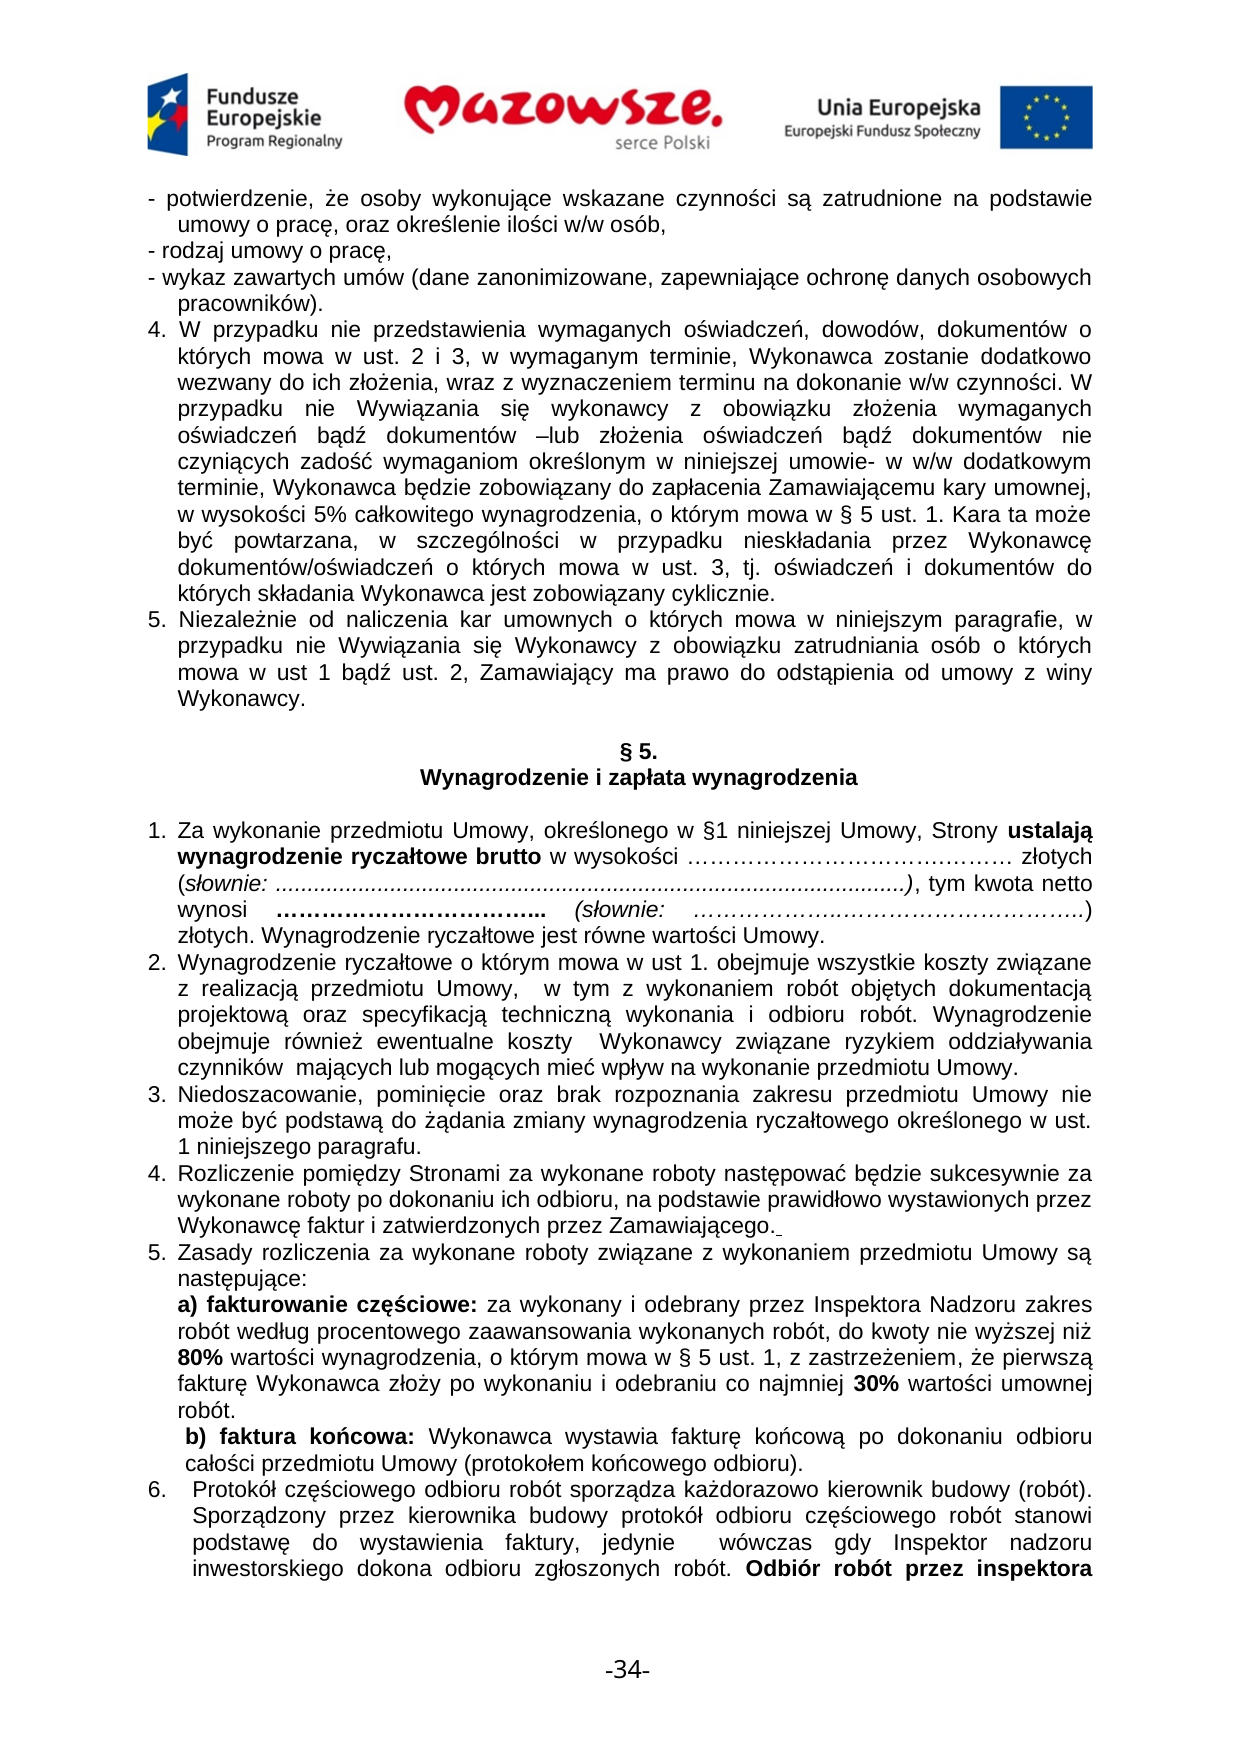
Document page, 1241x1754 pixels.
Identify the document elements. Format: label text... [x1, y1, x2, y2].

picture [147, 73, 1093, 156]
list Rozliczenie pomiędzy Stronami za wykonane roboty następować będzie sukcesywnie za wykonane roboty po dokonaniu ich odbioru, na podstawie prawidłowo wystawionych przez Wykonawcę faktur i zatwierdzonych przez Zamawiającego. [148, 1159, 1093, 1239]
list Zasady rozliczenia za wykonane roboty związane z wykonaniem przedmiotu Umowy są następujące: [148, 1239, 1093, 1291]
text - rodzaj umowy o pracę, [148, 237, 1093, 263]
list Wynagrodzenie ryczałtowe o którym mowa w ust 1. obejmuje wszystkie koszty związane z realizacją przedmiotu Umowy, w tym z wykonaniem robót objętych dokumentacją projektową oraz specyfikacją techniczną wykonania i odbioru robót. Wynagrodzenie obejmuje również ewentualne koszty Wykonawcy związane ryzykiem oddziaływania czynników mających lub mogących mieć wpływ na wykonanie przedmiotu Umowy. [148, 949, 1093, 1081]
text 4. W przypadku nie przedstawienia wymaganych oświadczeń, dowodów, dokumentów o których mowa w ust. 2 i 3, w wymaganym terminie, Wykonawca zostanie dodatkowo wezwany do ich złożenia, wraz z wyznaczeniem terminu na dokonanie w/w czynności. W przypadku nie Wywiązania się wykonawcy z obowiązku złożenia wymaganych oświadczeń bądź dokumentów –lub złożenia oświadczeń bądź dokumentów nie czyniących zadość wymaganiom określonym w niniejszej umowie- w w/w dodatkowym terminie, Wykonawca będzie zobowiązany do zapłacenia Zamawiającemu kary umownej, w wysokości 5% całkowitego wynagrodzenia, o którym mowa w § 5 ust. 1. Kara ta może być powtarzana, w szczególności w przypadku nieskładania przez Wykonawcę dokumentów/oświadczeń o których mowa w ust. 3, tj. oświadczeń i dokumentów do których składania Wykonawca jest zobowiązany cyklicznie. [148, 316, 1093, 606]
list Za wykonanie przedmiotu Umowy, określonego w §1 niniejszej Umowy, Strony ustalają wynagrodzenie ryczałtowe brutto w wysokości …………………………….……… złotych (słownie: ...................................................................................................), tym kwota netto wynosi ……………………………... (słownie: ………………..…………………………..) złotych. Wynagrodzenie ryczałtowe jest równe wartości Umowy. [148, 817, 1093, 949]
text a) fakturowanie częściowe: za wykonany i odebrany przez Inspektora Nadzoru zakres robót według procentowego zaawansowania wykonanych robót, do kwoty nie wyższej niż 80% wartości wynagrodzenia, o którym mowa w § 5 ust. 1, z zastrzeżeniem, że pierwszą fakturę Wykonawca złoży po wykonaniu i odebraniu co najmniej 30% wartości umownej robót. [177, 1291, 1093, 1423]
text § 5. [185, 738, 1093, 764]
text - potwierdzenie, że osoby wykonujące wskazane czynności są zatrudnione na podstawie umowy o pracę, oraz określenie ilości w/w osób, [148, 184, 1093, 237]
text 5. Niezależnie od naliczenia kar umownych o których mowa w niniejszym paragrafie, w przypadku nie Wywiązania się Wykonawcy z obowiązku zatrudniania osób o których mowa w ust 1 bądź ust. 2, Zamawiający ma prawo do odstąpienia od umowy z winy Wykonawcy. [148, 606, 1093, 712]
text b) faktura końcowa: Wykonawca wystawia fakturę końcową po dokonaniu odbioru całości przedmiotu Umowy (protokołem końcowego odbioru). [185, 1423, 1093, 1476]
text Wynagrodzenie i zapłata wynagrodzenia [185, 764, 1093, 791]
list Niedoszacowanie, pominięcie oraz brak rozpoznania zakresu przedmiotu Umowy nie może być podstawą do żądania zmiany wynagrodzenia ryczałtowego określonego w ust. 1 niniejszego paragrafu. [148, 1081, 1093, 1159]
text - wykaz zawartych umów (dane zanonimizowane, zapewniające ochronę danych osobowych pracowników). [148, 263, 1093, 316]
